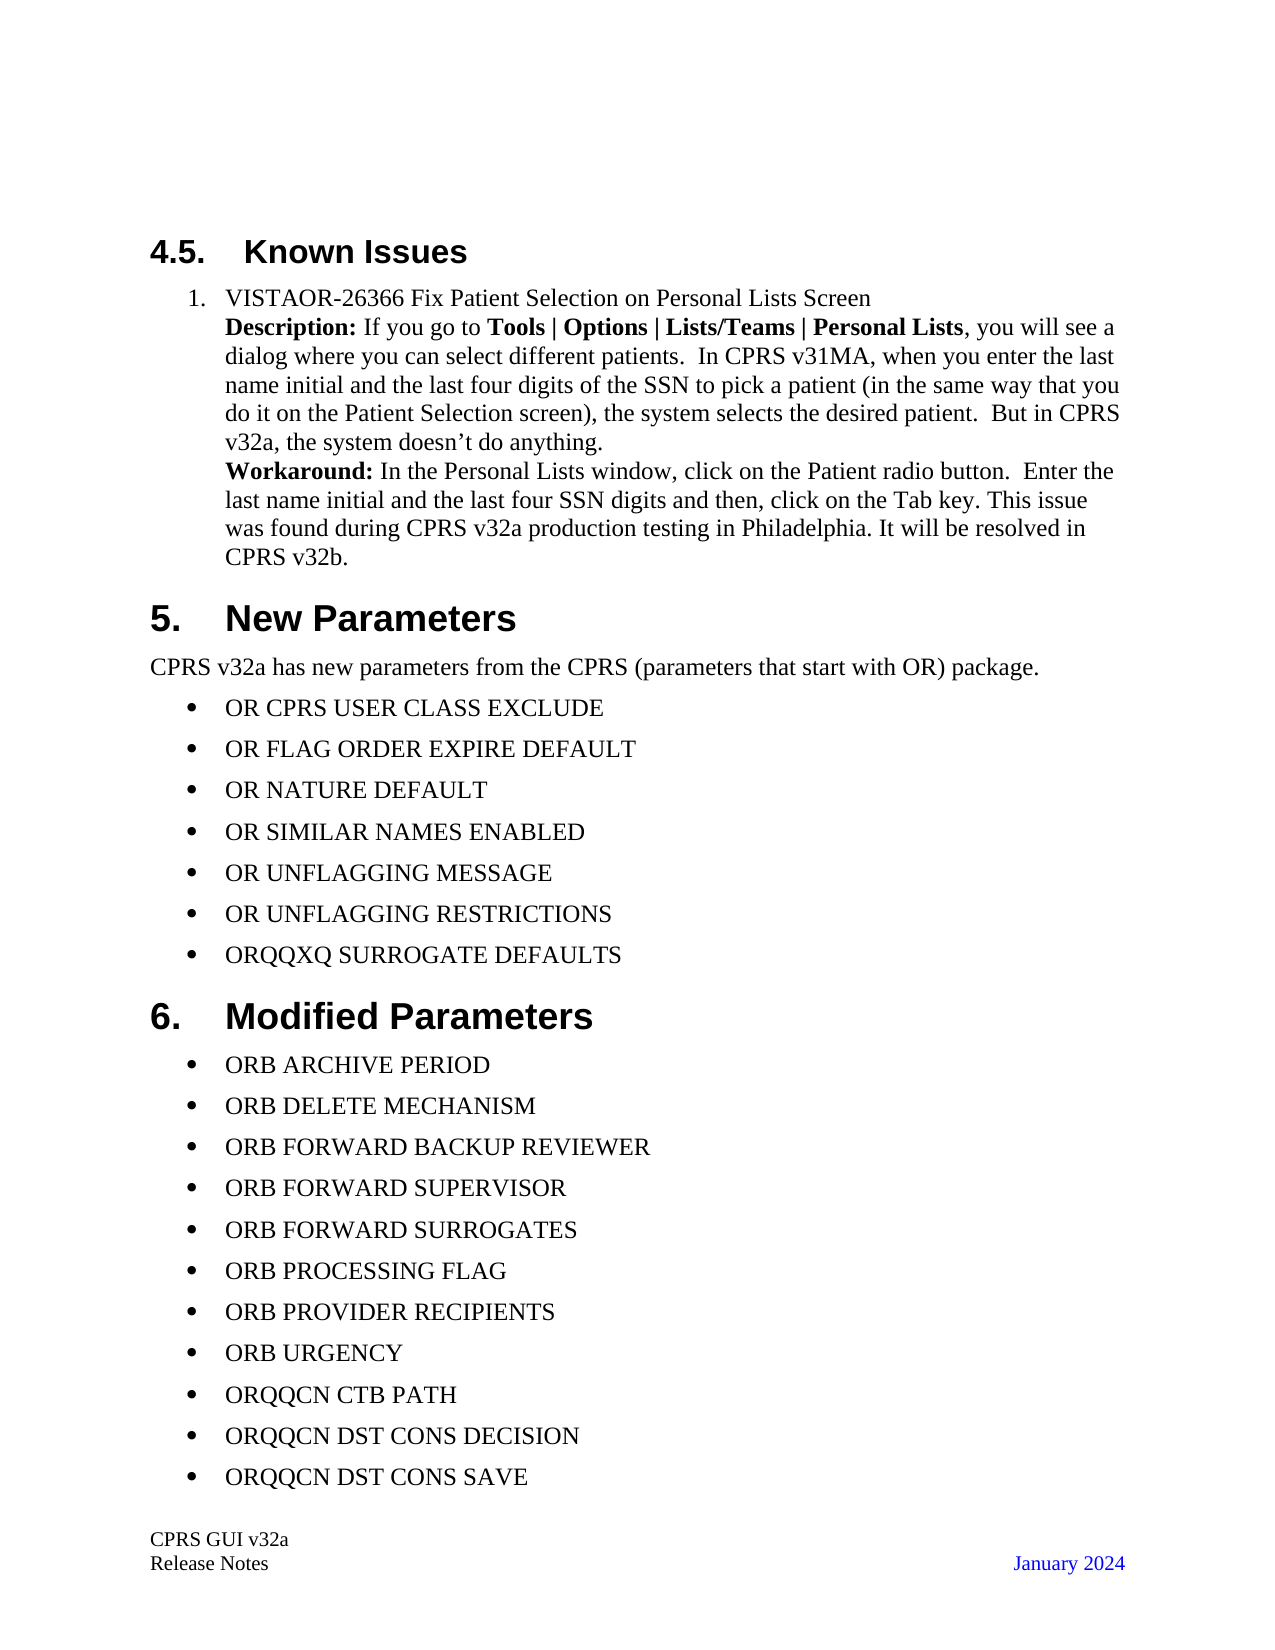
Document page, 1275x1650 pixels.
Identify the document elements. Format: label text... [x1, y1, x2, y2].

list ORB PROCESSING FLAG [187, 1256, 1125, 1285]
subtitle Modified Parameters [150, 994, 1125, 1037]
list OR UNFLAGGING MESSAGE [187, 858, 1125, 887]
list ORQQXQ SURROGATE DEFAULTS [187, 940, 1125, 969]
list ORB DELETE MECHANISM [187, 1091, 1125, 1120]
list ORQQCN CTB PATH [187, 1380, 1125, 1408]
subtitle New Parameters [150, 596, 1125, 639]
list OR NATURE DEFAULT [187, 775, 1125, 804]
list OR FLAG ORDER EXPIRE DEFAULT [187, 734, 1125, 763]
list OR SIMILAR NAMES ENABLED [187, 817, 1125, 845]
list OR CPRS USER CLASS EXCLUDE [187, 693, 1125, 722]
subtitle Known Issues [150, 232, 1125, 271]
list VISTAOR-26366 Fix Patient Selection on Personal Lists Screen Description: If you go to Tools | Options | Lists/Teams | Personal Lists, you will see a dialog where you can select different patients. In CPRS v31MA, when you enter the last name initial and the last four digits of the SSN to pick a patient (in the same way that you do it on the Patient Selection screen), the system selects the desired patient. But in CPRS v32a, the system doesn’t do anything. Workaround: In the Personal Lists window, click on the Patient radio button. Enter the last name initial and the last four SSN digits and then, click on the Tab key. This issue was found during CPRS v32a production testing in Philadelphia. It will be resolved in CPRS v32b. [187, 283, 1125, 571]
list OR UNFLAGGING RESTRICTIONS [187, 899, 1125, 928]
text CPRS v32a has new parameters from the CPRS (parameters that start with OR) package. [150, 652, 1125, 680]
list ORB ARCHIVE PERIOD [187, 1050, 1125, 1078]
list ORB FORWARD SURROGATES [187, 1215, 1125, 1243]
list ORB URGENCY [187, 1338, 1125, 1367]
list ORQQCN DST CONS SAVE [187, 1462, 1125, 1491]
list ORB PROVIDER RECIPIENTS [187, 1297, 1125, 1326]
list ORQQCN DST CONS DECISION [187, 1421, 1125, 1450]
list ORB FORWARD BACKUP REVIEWER [187, 1132, 1125, 1161]
list ORB FORWARD SUPERVISOR [187, 1173, 1125, 1202]
